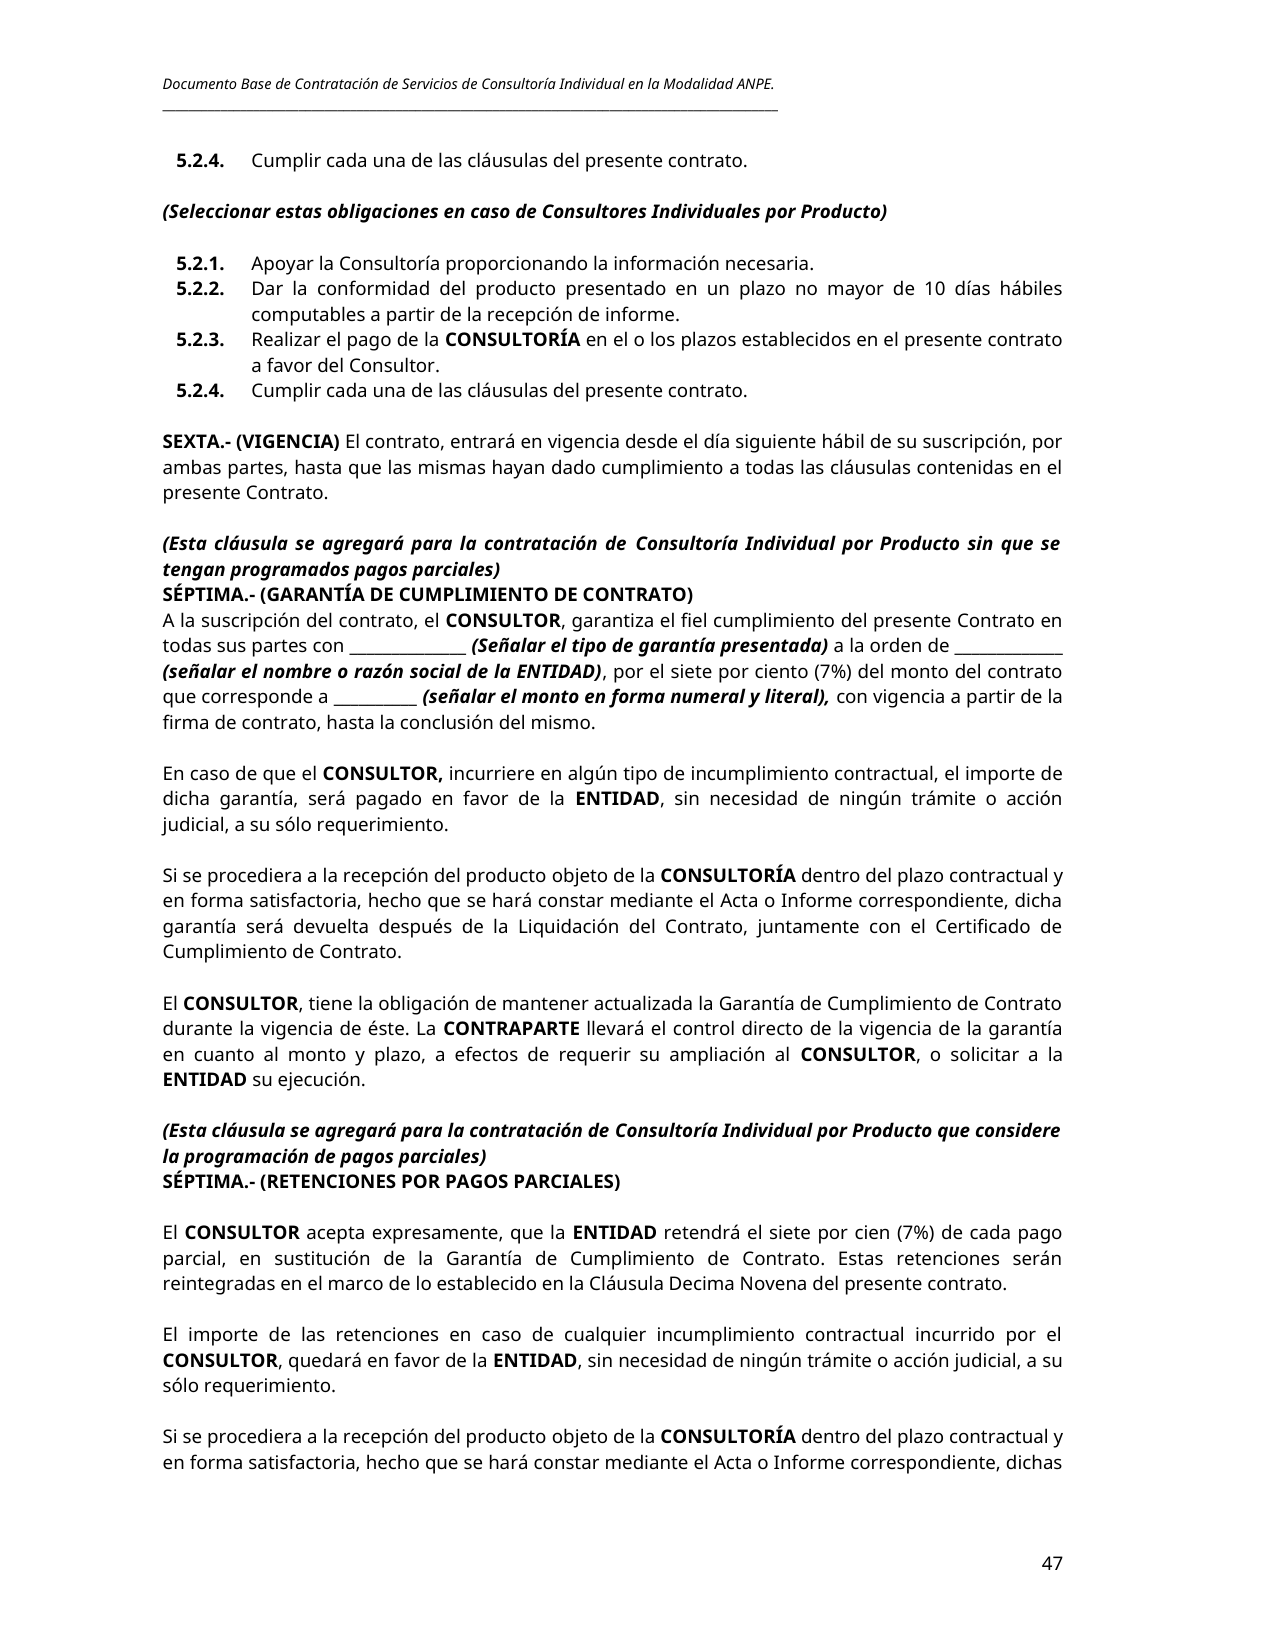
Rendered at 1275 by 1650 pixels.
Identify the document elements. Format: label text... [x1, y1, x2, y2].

text El CONSULTOR acepta expresamente, que la ENTIDAD retendrá el siete por cien (7%) de cada pago parcial, en sustitución de la Garantía de Cumplimiento de Contrato. Estas retenciones serán reintegradas en el marco de lo establecido en la Cláusula Decima Novena del presente contrato. [162, 1219, 1063, 1296]
list Apoyar la Consultoría proporcionando la información necesaria. [176, 250, 1063, 275]
text Si se procediera a la recepción del producto objeto de la CONSULTORÍA dentro del plazo contractual y en forma satisfactoria, hecho que se hará constar mediante el Acta o Informe correspondiente, dicha garantía será devuelta después de la Liquidación del Contrato, juntamente con el Certificado de Cumplimiento de Contrato. [162, 862, 1063, 964]
text (Seleccionar estas obligaciones en caso de Consultores Individuales por Producto) [162, 199, 1063, 224]
list Dar la conformidad del producto presentado en un plazo no mayor de 10 días hábiles computables a partir de la recepción de informe. [176, 275, 1063, 326]
list Cumplir cada una de las cláusulas del presente contrato. [176, 148, 1063, 173]
text El CONSULTOR, tiene la obligación de mantener actualizada la Garantía de Cumplimiento de Contrato durante la vigencia de éste. La CONTRAPARTE llevará el control directo de la vigencia de la garantía en cuanto al monto y plazo, a efectos de requerir su ampliación al CONSULTOR, o solicitar a la ENTIDAD su ejecución. [162, 990, 1063, 1092]
text En caso de que el CONSULTOR, incurriere en algún tipo de incumplimiento contractual, el importe de dicha garantía, será pagado en favor de la ENTIDAD, sin necesidad de ningún trámite o acción judicial, a su sólo requerimiento. [162, 760, 1063, 837]
list Cumplir cada una de las cláusulas del presente contrato. [176, 377, 1063, 403]
text A la suscripción del contrato, el CONSULTOR, garantiza el fiel cumplimiento del presente Contrato en todas sus partes con ______________ (Señalar el tipo de garantía presentada) a la orden de _____________ (señalar el nombre o razón social de la ENTIDAD), por el siete por ciento (7%) del monto del contrato que corresponde a __________ (señalar el monto en forma numeral y literal), con vigencia a partir de la firma de contrato, hasta la conclusión del mismo. [162, 607, 1063, 735]
text El importe de las retenciones en caso de cualquier incumplimiento contractual incurrido por el CONSULTOR, quedará en favor de la ENTIDAD, sin necesidad de ningún trámite o acción judicial, a su sólo requerimiento. [162, 1322, 1063, 1398]
list Realizar el pago de la CONSULTORÍA en el o los plazos establecidos en el presente contrato a favor del Consultor. [176, 326, 1063, 377]
text SEXTA.- (VIGENCIA) El contrato, entrará en vigencia desde el día siguiente hábil de su suscripción, por ambas partes, hasta que las mismas hayan dado cumplimiento a todas las cláusulas contenidas en el presente Contrato. [162, 428, 1063, 505]
text SÉPTIMA.- (GARANTÍA DE CUMPLIMIENTO DE CONTRATO) [162, 582, 1063, 607]
text SÉPTIMA.- (RETENCIONES POR PAGOS PARCIALES) [162, 1168, 1063, 1194]
text (Esta cláusula se agregará para la contratación de Consultoría Individual por Producto sin que se tengan programados pagos parciales) [162, 531, 1063, 582]
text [162, 1424, 1063, 1475]
text (Esta cláusula se agregará para la contratación de Consultoría Individual por Producto que considere la programación de pagos parciales) [162, 1117, 1063, 1168]
